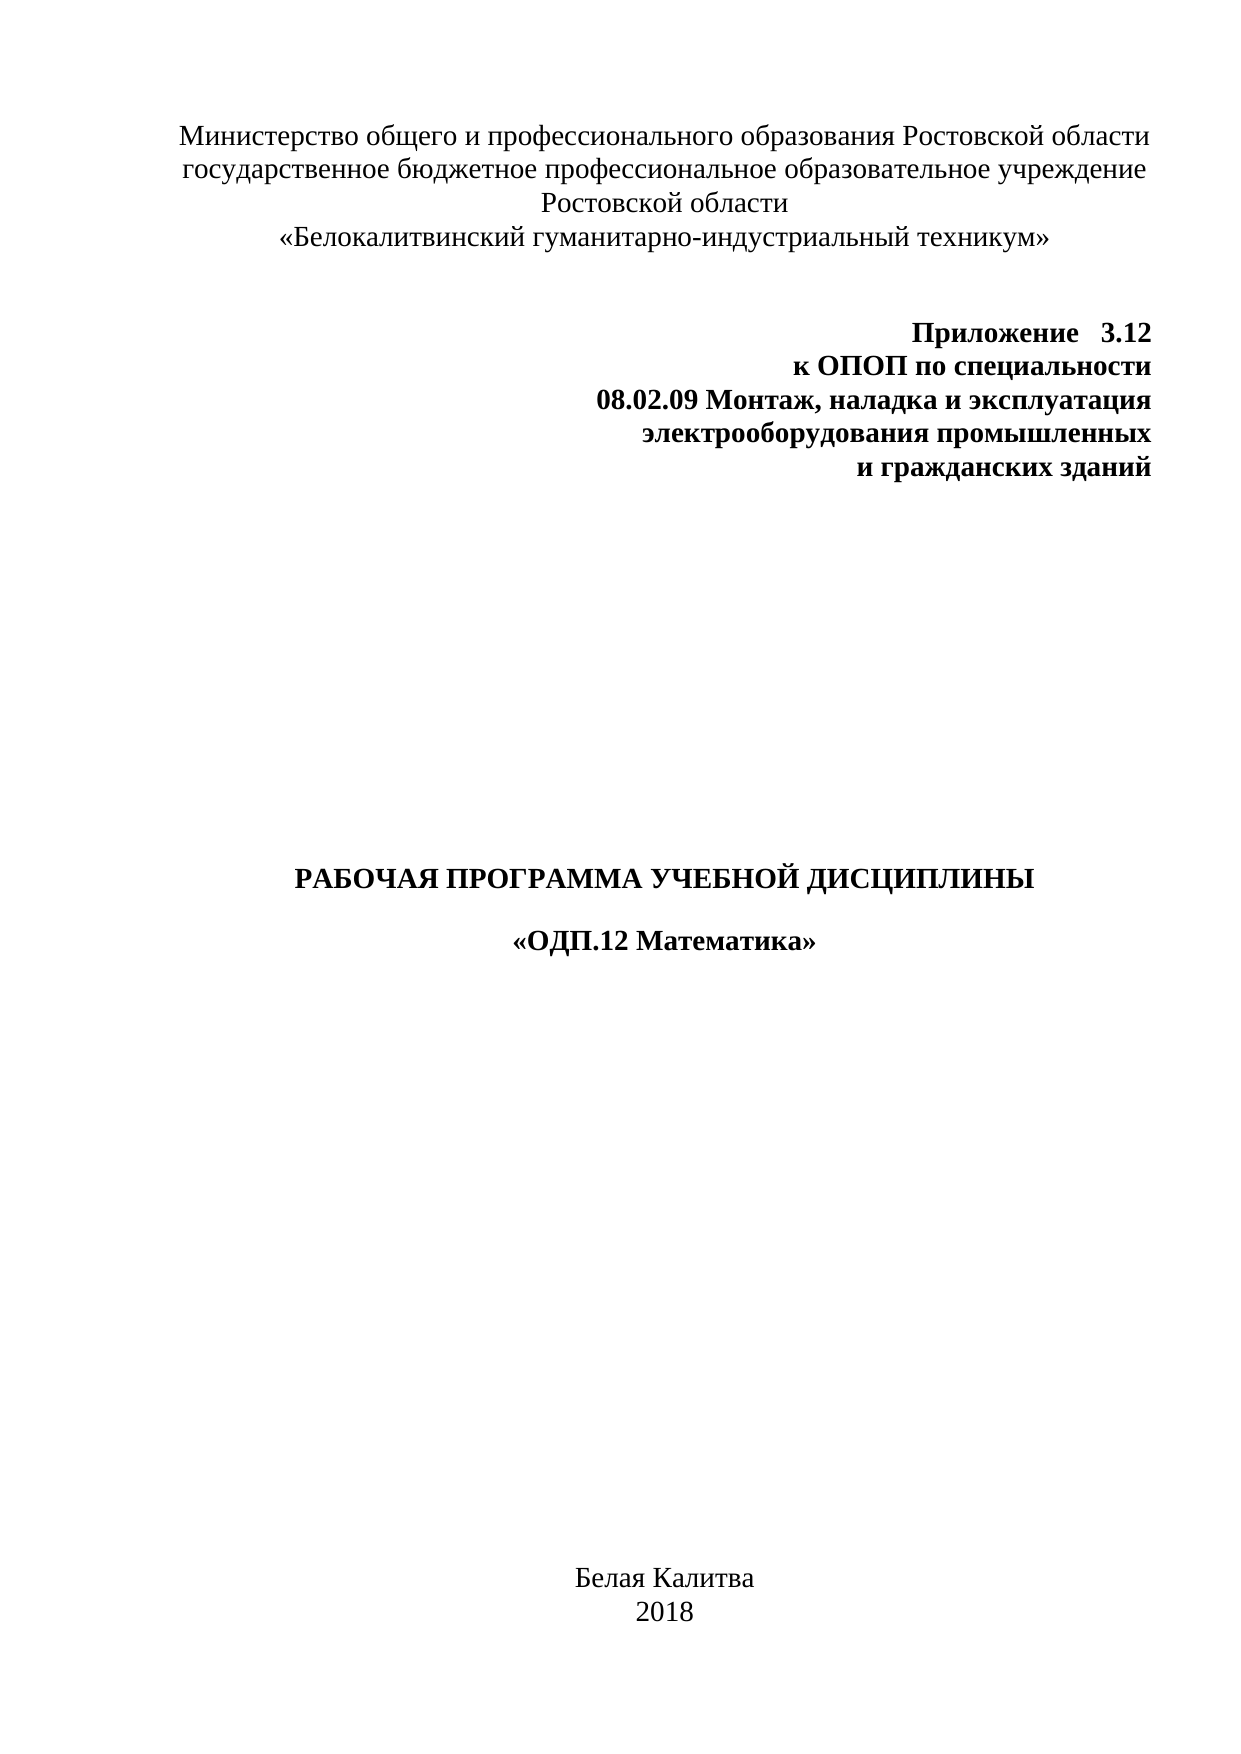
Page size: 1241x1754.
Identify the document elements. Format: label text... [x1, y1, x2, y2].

text 2018 [177, 1594, 1152, 1628]
text Приложение 3.12 [177, 315, 1152, 348]
text Министерство общего и профессионального образования Ростовской области [177, 118, 1152, 152]
text Ростовской области [177, 185, 1152, 219]
text и гражданских зданий [177, 449, 1152, 482]
text РАБОЧАЯ ПРОГРАММА УЧЕБНОЙ ДИСЦИПЛИНЫ [177, 861, 1152, 894]
text государственное бюджетное профессиональное образовательное учреждение [177, 152, 1152, 185]
text «ОДП.12 Математика» [177, 923, 1152, 957]
text к ОПОП по специальности [177, 348, 1152, 382]
text 08.02.09 Монтаж, наладка и эксплуатация [177, 382, 1152, 415]
text Белая Калитва [177, 1561, 1152, 1594]
text «Белокалитвинский гуманитарно-индустриальный техникум» [177, 219, 1152, 252]
text электрооборудования промышленных [177, 415, 1152, 449]
